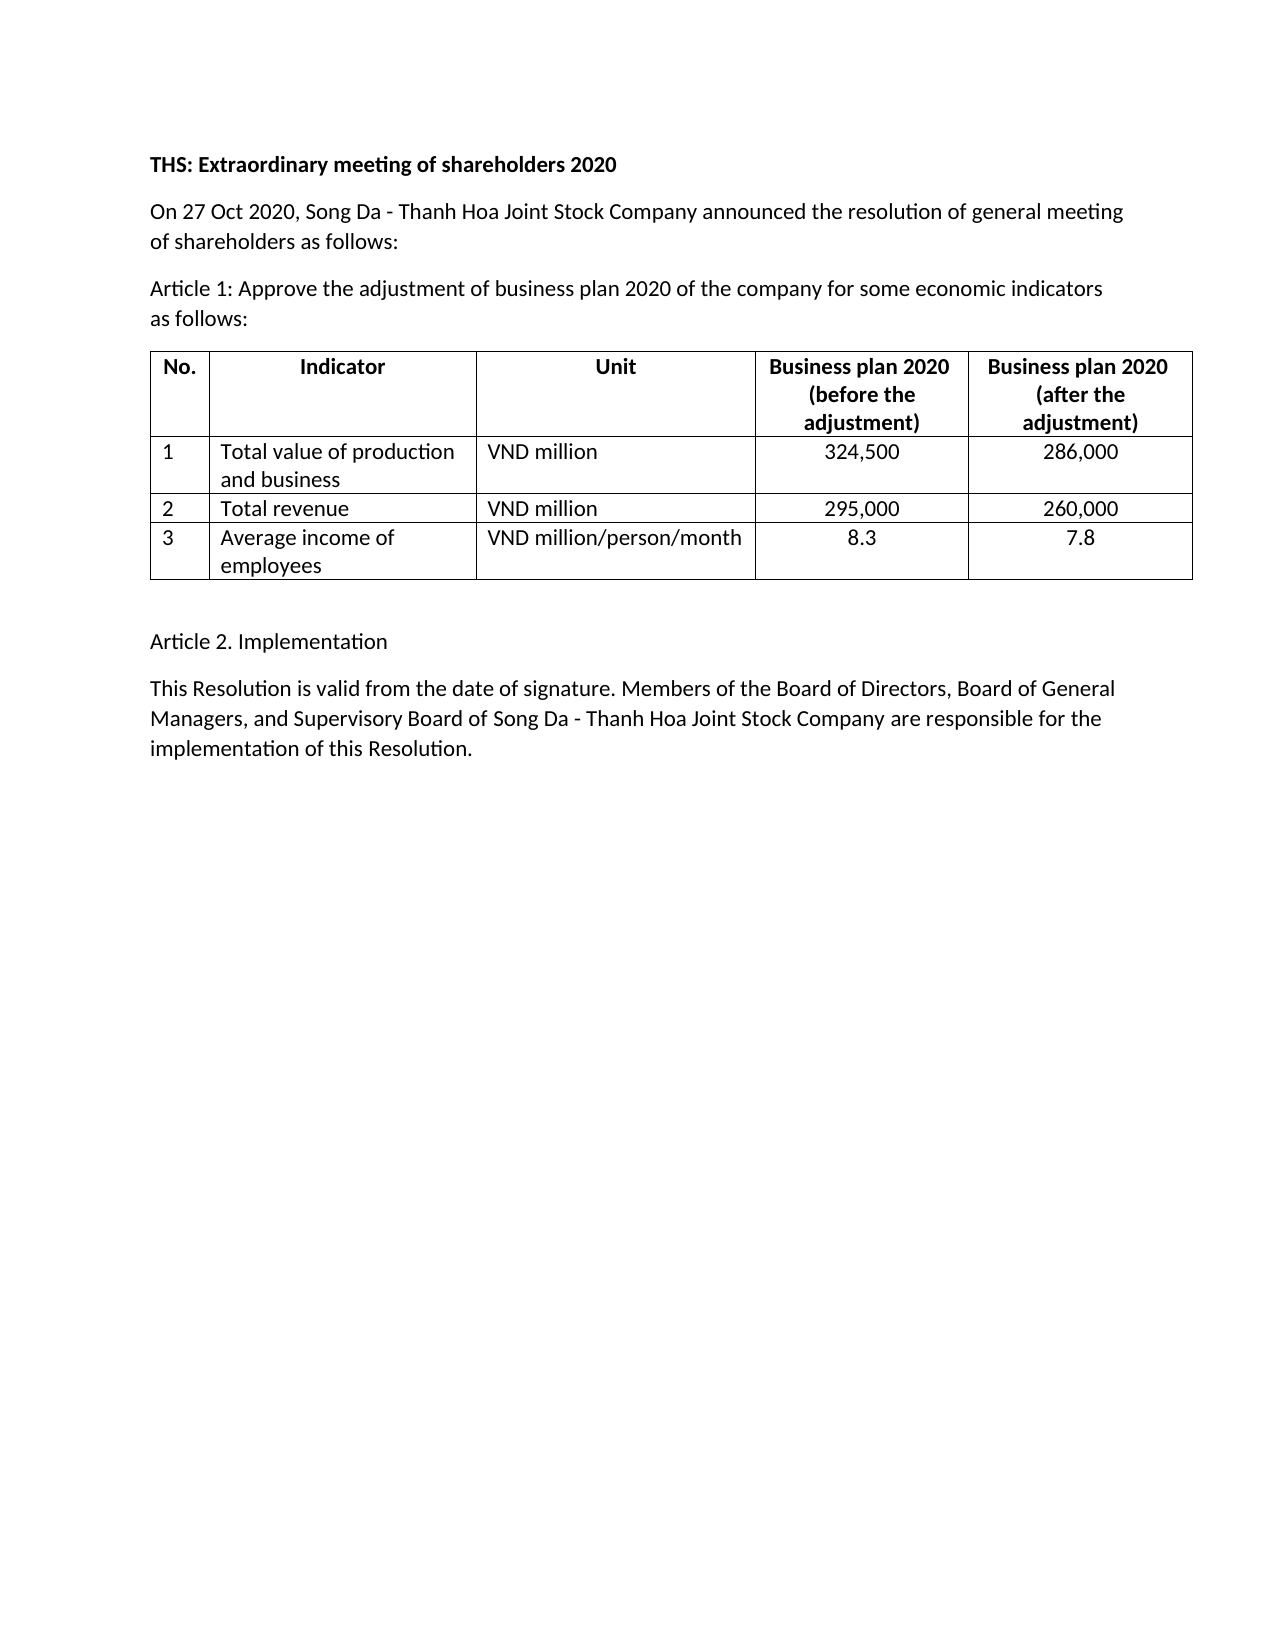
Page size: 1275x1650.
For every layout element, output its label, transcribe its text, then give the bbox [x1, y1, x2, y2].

text This Resolution is valid from the date of signature. Members of the Board of Directors, Board of General Managers, and Supervisory Board of Song Da - Thanh Hoa Joint Stock Company are responsible for the implementation of this Resolution. [150, 674, 1125, 763]
table_cell Total value of production and business [210, 437, 476, 493]
table_cell VND million [477, 437, 755, 493]
table_cell 286,000 [969, 437, 1192, 493]
text THS: Extraordinary meeting of shareholders 2020 [150, 150, 1125, 178]
table_cell 8.3 [756, 523, 968, 579]
table_cell Average income of employees [210, 523, 476, 579]
table_cell Total revenue [210, 494, 476, 522]
text Article 1: Approve the adjustment of business plan 2020 of the company for some economic indicators as follows: [150, 274, 1125, 332]
table_cell 295,000 [756, 494, 968, 522]
table_header Business plan 2020 (after the adjustment) [969, 352, 1192, 436]
table_cell 7.8 [969, 523, 1192, 579]
text On 27 Oct 2020, Song Da - Thanh Hoa Joint Stock Company announced the resolution of general meeting of shareholders as follows: [150, 197, 1125, 255]
table_cell 260,000 [969, 494, 1192, 522]
table_header Unit [477, 352, 755, 436]
table_cell 324,500 [756, 437, 968, 493]
table_cell VND million/person/month [477, 523, 755, 579]
table_header Business plan 2020 (before the adjustment) [756, 352, 968, 436]
table_header Indicator [210, 352, 476, 436]
table_cell VND million [477, 494, 755, 522]
table_cell 1 [151, 437, 209, 493]
table_cell 3 [151, 523, 209, 579]
table_header No. [151, 352, 209, 436]
table_cell 2 [151, 494, 209, 522]
text Article 2. Implementation [150, 627, 1125, 655]
